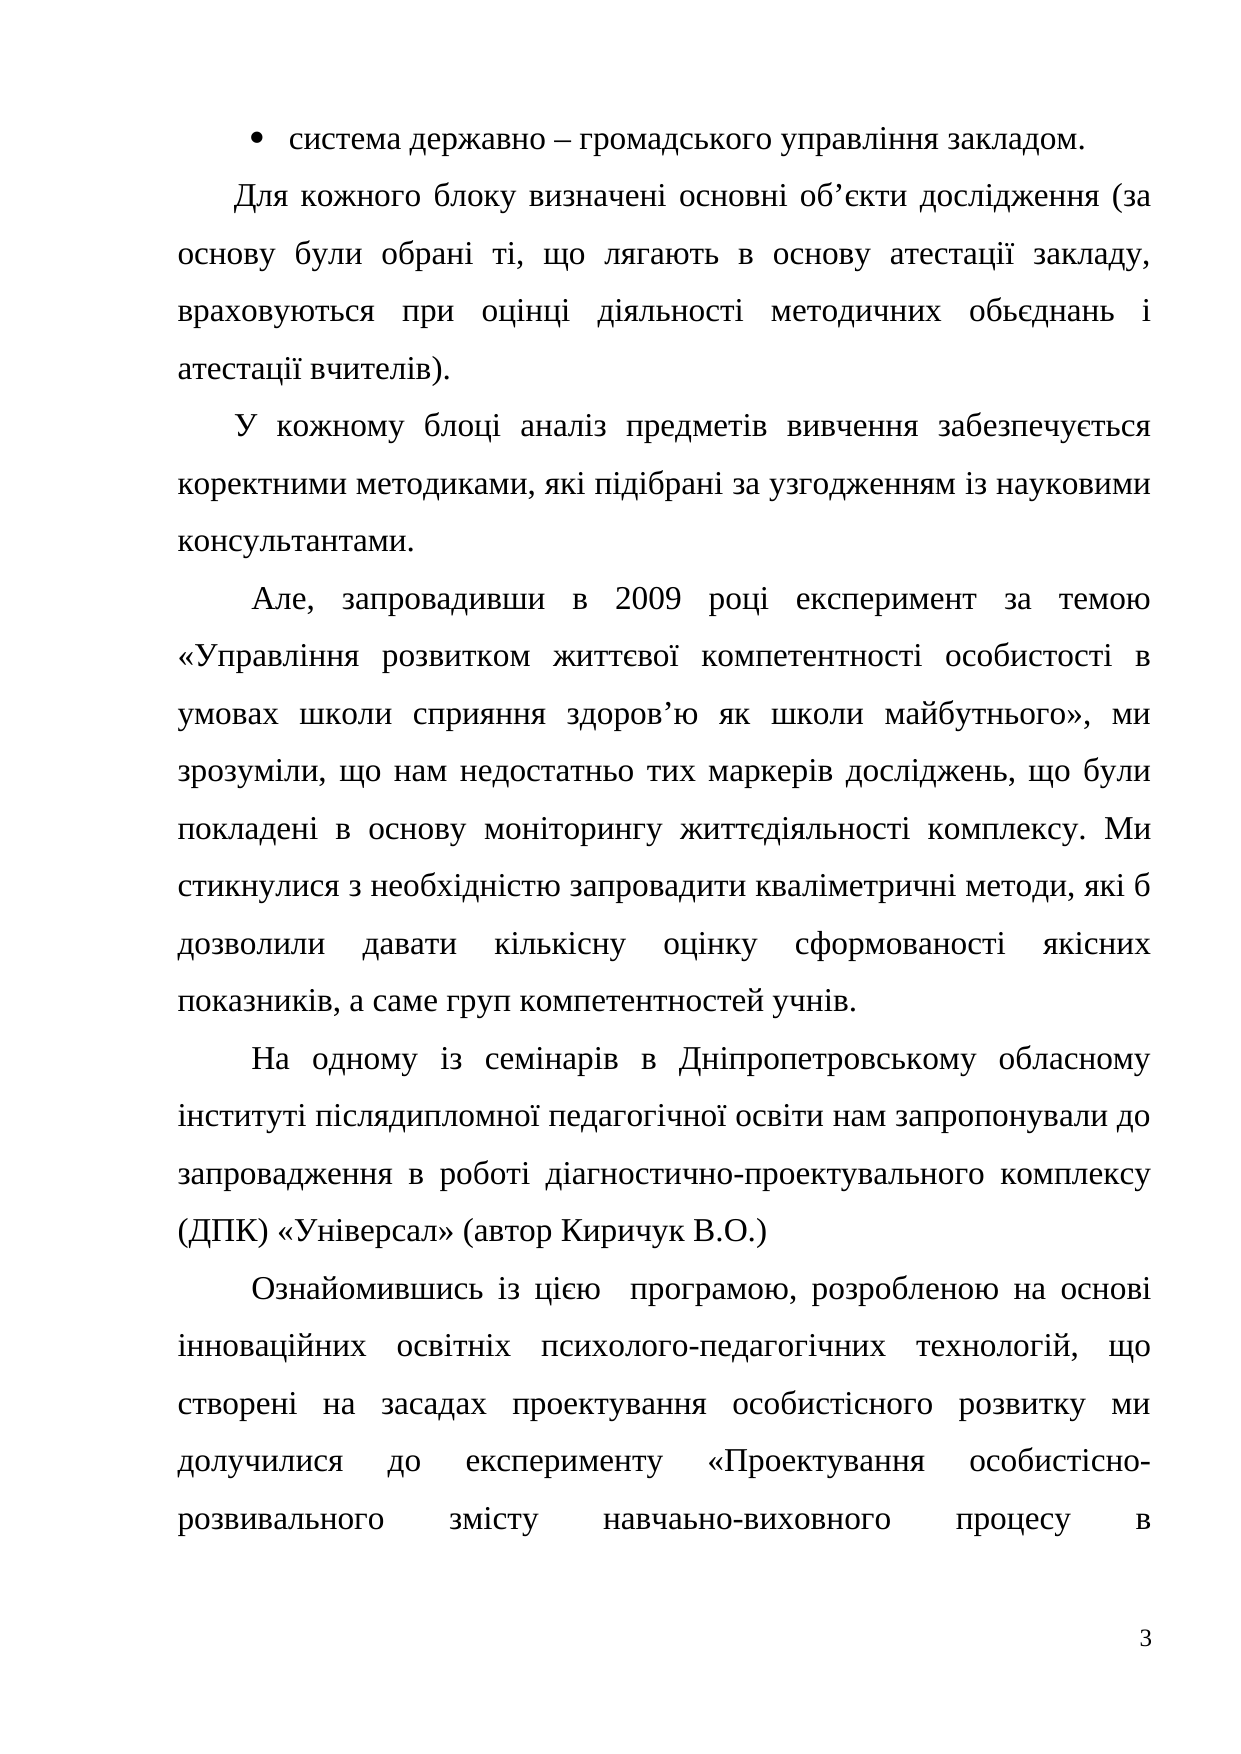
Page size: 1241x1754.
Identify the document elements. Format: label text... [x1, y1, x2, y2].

text У кожному блоці аналіз предметів вивчення забезпечується коректними методиками, які підібрані за узгодженням із науковими консультантами. [177, 406, 1152, 559]
text На одному із семінарів в Дніпропетровському обласному інституті післядипломної педагогічної освіти нам запропонували до запровадження в роботі діагностично-проектувального комплексу (ДПК) «Універсал» (автор Киричук В.О.) [177, 1038, 1152, 1249]
text Для кожного блоку визначені основні об’єкти дослідження (за основу були обрані ті, що лягають в основу атестації закладу, враховуються при оцінці діяльності методичних обьєднань і атестації вчителів). [177, 176, 1152, 386]
list система державно – громадського управління закладом. [251, 118, 1152, 156]
text Але, запровадивши в 2009 році експеримент за темою «Управління розвитком життєвої компетентності особистості в умовах школи сприяння здоров’ю як школи майбутнього», ми зрозуміли, що нам недостатньо тих маркерів досліджень, що були покладені в основу моніторингу життєдіяльності комплексу. Ми стикнулися з необхідністю запровадити кваліметричні методи, які б дозволили давати кількісну оцінку сформованості якісних показників, а саме груп компетентностей учнів. [177, 578, 1152, 1019]
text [177, 1268, 1152, 1536]
